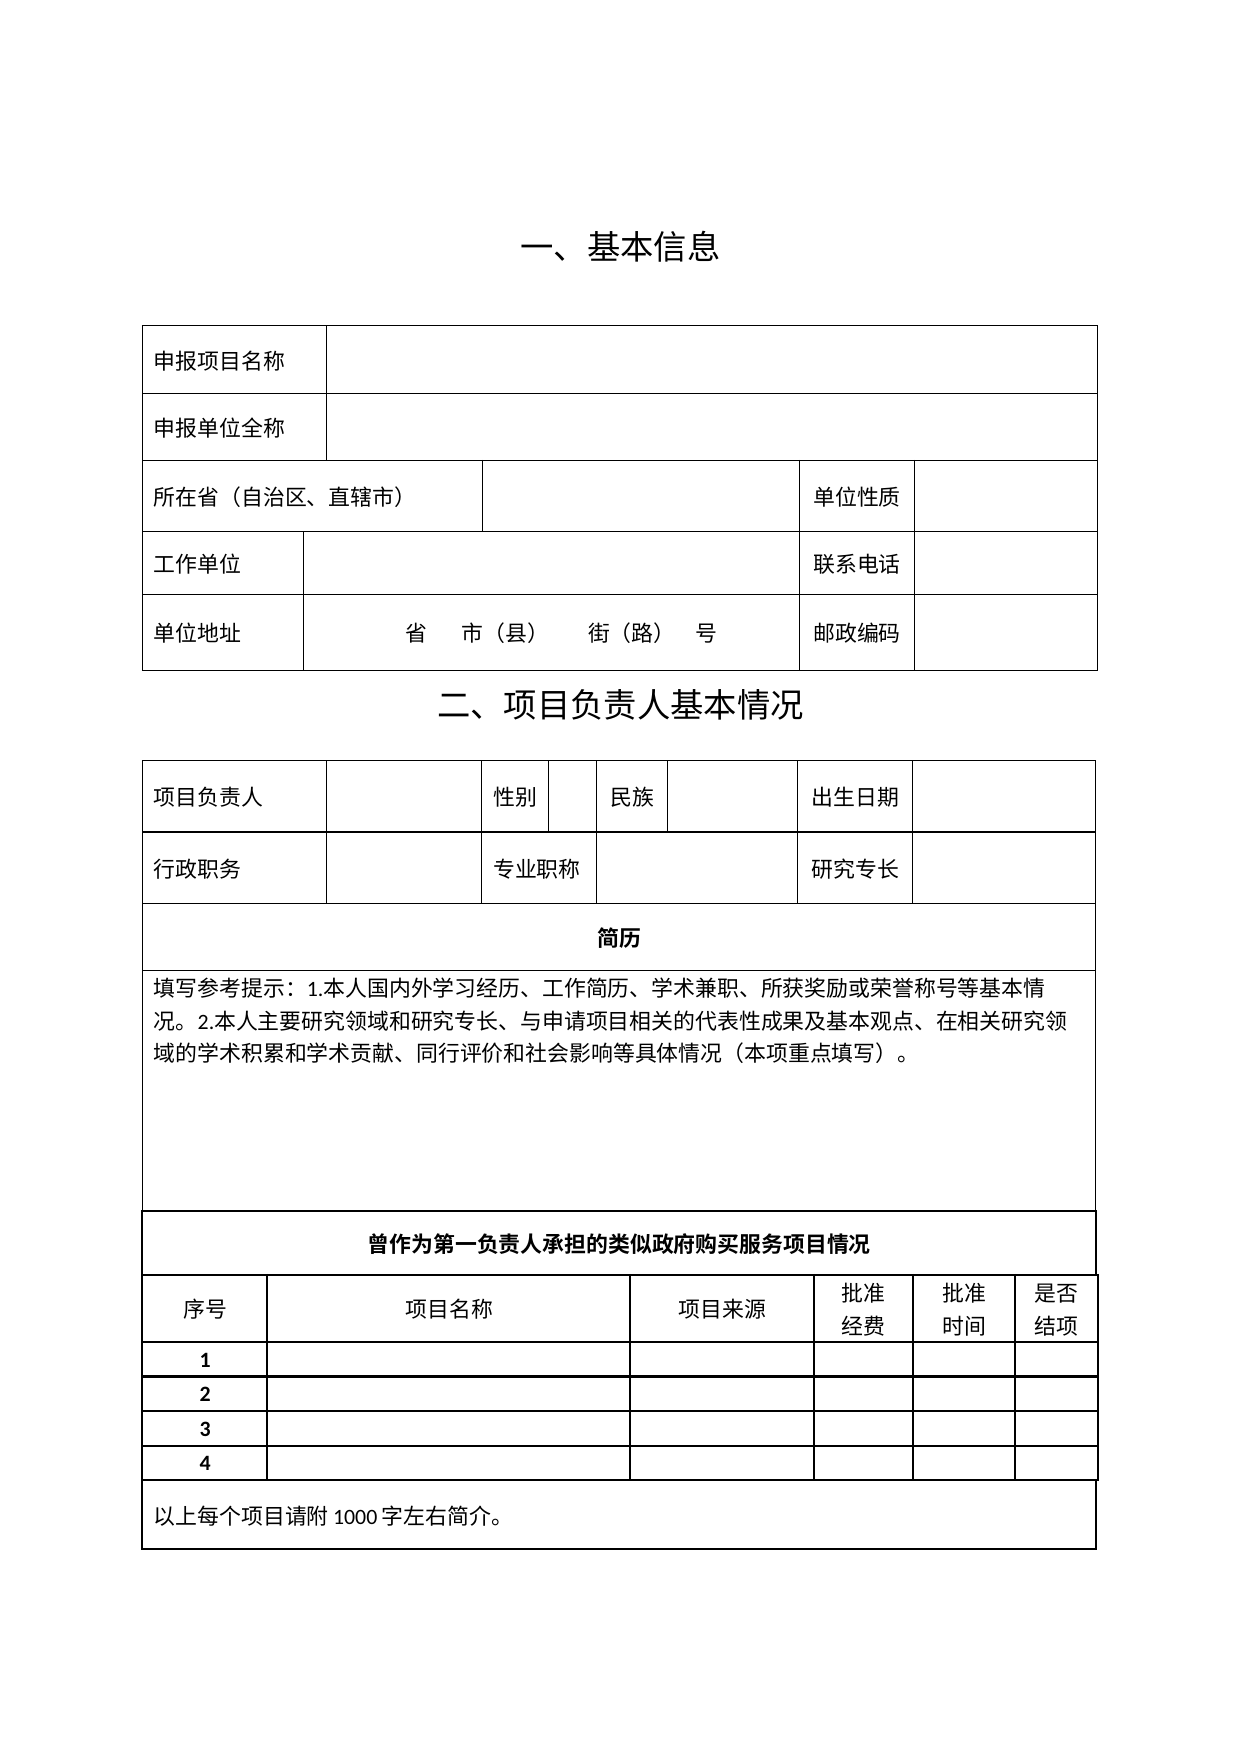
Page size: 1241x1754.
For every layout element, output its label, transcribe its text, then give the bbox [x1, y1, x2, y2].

table_header [327, 761, 481, 831]
table_cell 3 [143, 1412, 266, 1444]
table_header [668, 761, 797, 831]
table_cell [914, 1343, 1014, 1375]
table_header [549, 761, 596, 831]
table_cell [915, 461, 1097, 531]
table_cell [268, 1447, 629, 1479]
table_cell [631, 1378, 813, 1410]
table_cell [1016, 1412, 1097, 1444]
table_cell [914, 1378, 1014, 1410]
table_cell [915, 595, 1097, 670]
table_cell [268, 1343, 629, 1375]
table_header [327, 326, 1097, 393]
table_cell [631, 1343, 813, 1375]
table_cell 行政职务 [143, 833, 326, 903]
table_cell 单位性质 [800, 461, 914, 531]
table_cell 单位地址 [143, 595, 303, 670]
table_cell [914, 1447, 1014, 1479]
table_cell 项目来源 [631, 1276, 813, 1341]
table_cell [815, 1343, 912, 1375]
table_cell [1016, 1343, 1097, 1375]
table_cell [268, 1412, 629, 1444]
table_cell 省 市（县） 街（路） 号 [304, 595, 799, 670]
table_cell [304, 532, 799, 593]
table_cell 是否结项 [1016, 1276, 1097, 1341]
table_cell 所在省（自治区、直辖市） [143, 461, 482, 531]
table_cell [268, 1378, 629, 1410]
table_header 申报项目名称 [143, 326, 326, 393]
table_cell [631, 1447, 813, 1479]
table_cell [815, 1378, 912, 1410]
table_header 项目负责人 [143, 761, 326, 831]
table_cell [483, 461, 799, 531]
table_cell 联系电话 [800, 532, 914, 593]
table_cell 简历 [143, 904, 1095, 970]
table_cell [914, 1412, 1014, 1444]
table_cell 申报单位全称 [143, 394, 326, 460]
table_cell 批准 时间 [914, 1276, 1014, 1341]
table_cell [327, 833, 481, 903]
table_cell 项目名称 [268, 1276, 629, 1341]
table_cell 工作单位 [143, 532, 303, 593]
table_cell [1016, 1447, 1097, 1479]
table_cell 专业职称 [482, 833, 596, 903]
table_cell [915, 532, 1097, 593]
text 二、项目负责人基本情况 [153, 671, 1087, 736]
table_cell [327, 394, 1097, 460]
table_cell [631, 1412, 813, 1444]
table_cell 以上每个项目请附1000字左右简介。 [143, 1481, 1095, 1548]
text 一、基本信息 [153, 212, 1087, 277]
table_cell [1016, 1378, 1097, 1410]
table_cell 批准 经费 [815, 1276, 912, 1341]
table_cell [815, 1412, 912, 1444]
table_cell [913, 833, 1095, 903]
table_header 出生日期 [798, 761, 912, 831]
table_cell 序号 [143, 1276, 266, 1341]
table_cell 1 [143, 1343, 266, 1375]
table_cell 填写参考提示：1.本人国内外学习经历、工作简历、学术兼职、所获奖励或荣誉称号等基本情况。2.本人主要研究领域和研究专长、与申请项目相关的代表性成果及基本观点、在相关研究领域的学术积累和学术贡献、同行评价和社会影响等具体情况（本项重点填写）。 [143, 971, 1095, 1210]
table_header 民族 [597, 761, 667, 831]
table_cell [815, 1447, 912, 1479]
table_cell 曾作为第一负责人承担的类似政府购买服务项目情况 [143, 1212, 1095, 1274]
table_cell 研究专长 [798, 833, 912, 903]
table_cell 2 [143, 1378, 266, 1410]
table_cell 邮政编码 [800, 595, 914, 670]
table_header 性别 [482, 761, 548, 831]
table_header [913, 761, 1095, 831]
table_cell [597, 833, 797, 903]
table_cell 4 [143, 1447, 266, 1479]
